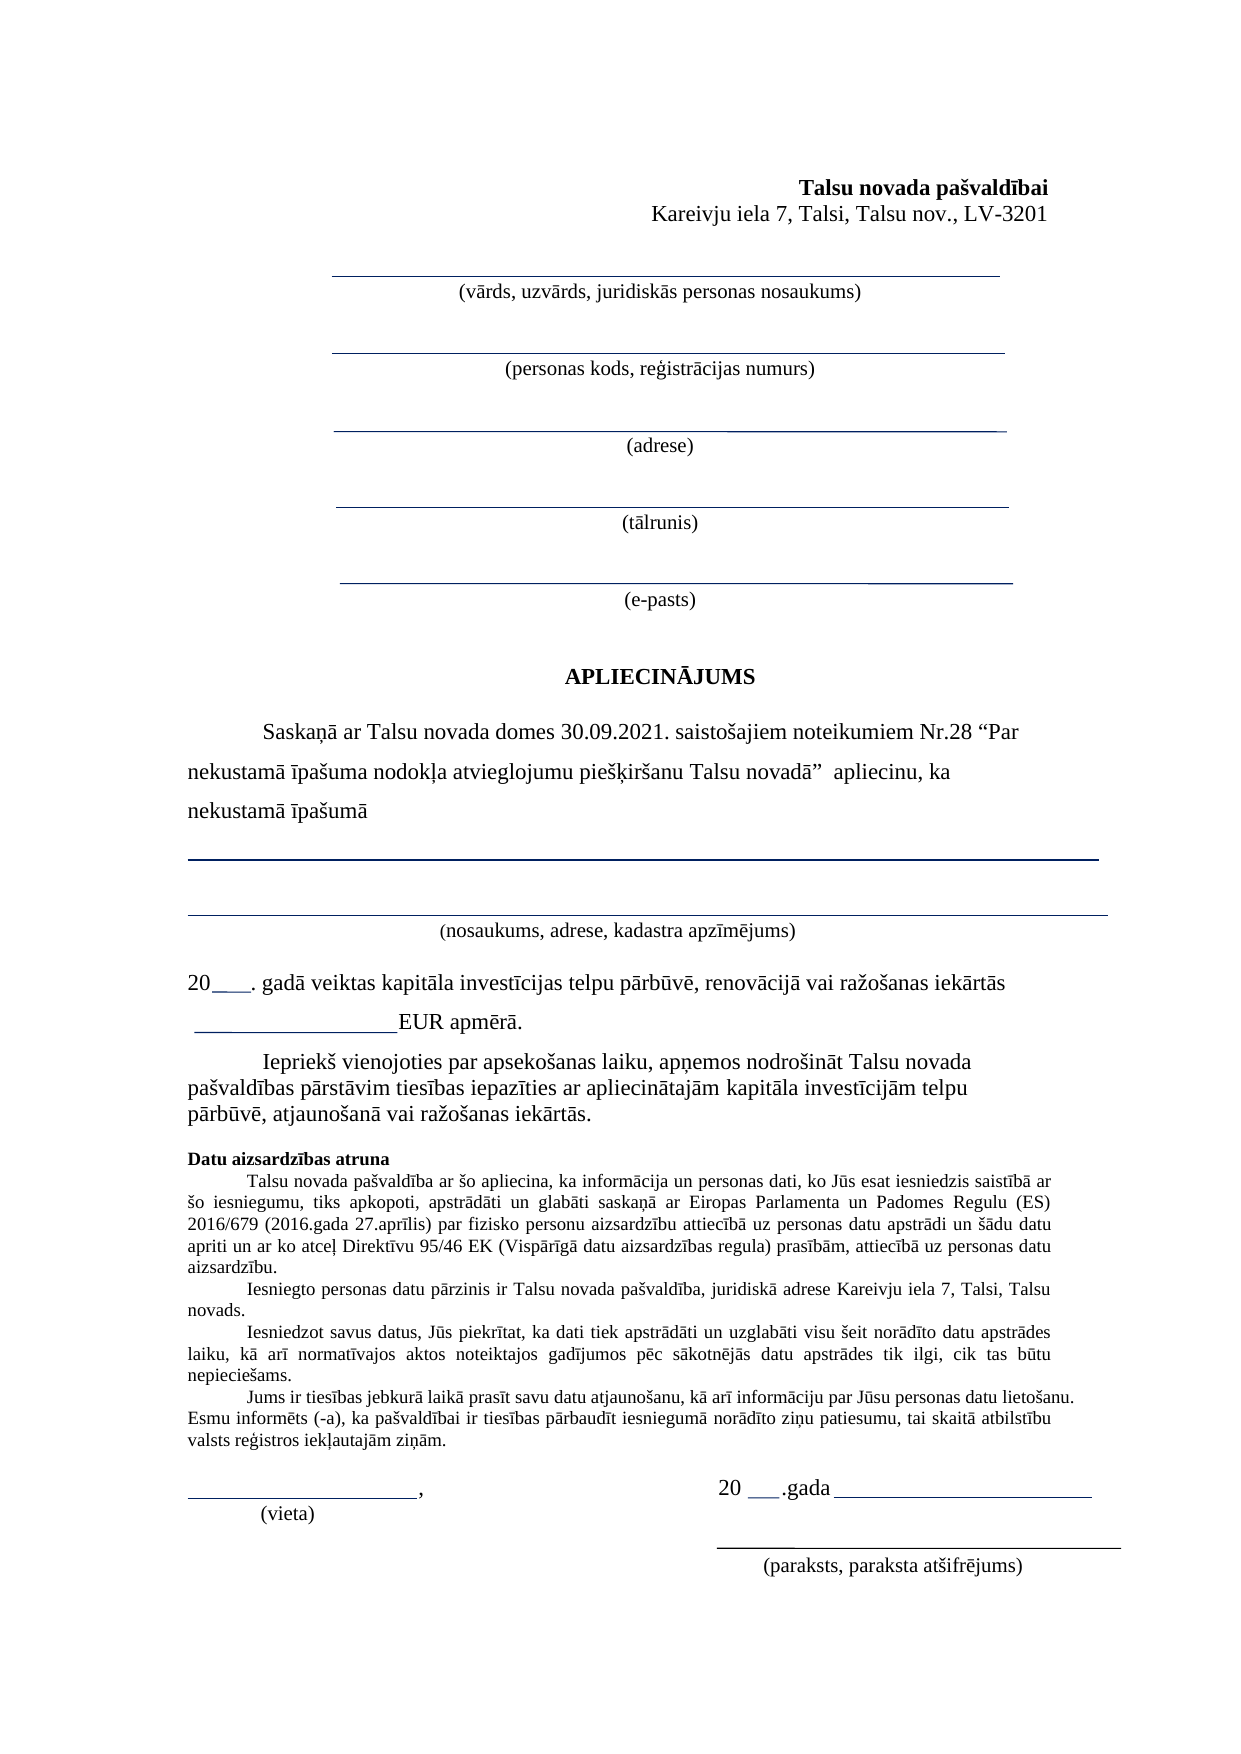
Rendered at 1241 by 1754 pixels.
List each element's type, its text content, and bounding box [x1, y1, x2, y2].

text (vieta) [187, 1501, 1053, 1525]
text , 20 .gada [187, 1474, 1132, 1501]
text Datu aizsardzības atruna [187, 1148, 1053, 1170]
text Talsu novada pašvaldībai [187, 174, 1048, 200]
text (adrese) [187, 433, 1132, 457]
text (e-pasts) [187, 587, 1132, 611]
text Saskaņā ar Talsu novada domes 30.09.2021. saistošajiem noteikumiem Nr.28 “Par nekustamā īpašuma nodokļa atvieglojumu piešķiršanu Talsu novadā” apliecinu, ka nekustamā īpašumā [187, 718, 1048, 824]
text (nosaukums, adrese, kadastra apzīmējums) [187, 918, 1048, 942]
text Talsu novada pašvaldība ar šo apliecina, ka informācija un personas dati, ko Jūs esat iesniedzis saistībā ar šo iesniegumu, tiks apkopoti, apstrādāti un glabāti saskaņā ar Eiropas Parlamenta un Padomes Regulu (ES) 2016/679 (2016.gada 27.aprīlis) par fizisko personu aizsardzību attiecībā uz personas datu apstrādi un šādu datu apriti un ar ko atceļ Direktīvu 95/46 EK (Vispārīgā datu aizsardzības regula) prasībām, attiecībā uz personas datu aizsardzību. [187, 1170, 1053, 1278]
text Iesniedzot savus datus, Jūs piekrītat, ka dati tiek apstrādāti un uzglabāti visu šeit norādīto datu apstrādes laiku, kā arī normatīvajos aktos noteiktajos gadījumos pēc sākotnējās datu apstrādes tik ilgi, cik tas būtu nepieciešams. [187, 1321, 1053, 1386]
text 20 . gadā veiktas kapitāla investīcijas telpu pārbūvē, renovācijā vai ražošanas iekārtās [187, 969, 1053, 995]
text Iepriekš vienojoties par apsekošanas laiku, apņemos nodrošināt Talsu novada pašvaldības pārstāvim tiesības iepazīties ar apliecinātajām kapitāla investīcijām telpu pārbūvē, atjaunošanā vai ražošanas iekārtās. [187, 1048, 1053, 1127]
text (vārds, uzvārds, juridiskās personas nosaukums) [187, 279, 1132, 303]
text Jums ir tiesības jebkurā laikā prasīt savu datu atjaunošanu, kā arī informāciju par Jūsu personas datu lietošanu. [187, 1386, 1132, 1407]
text Iesniegto personas datu pārzinis ir Talsu novada pašvaldība, juridiskā adrese Kareivju iela 7, Talsi, Talsu novads. [187, 1278, 1053, 1321]
text (personas kods, reģistrācijas numurs) [187, 356, 1132, 380]
text Esmu informēts (-a), ka pašvaldībai ir tiesības pārbaudīt iesniegumā norādīto ziņu patiesumu, tai skaitā atbilstību valsts reģistros iekļautajām ziņām. [187, 1407, 1053, 1450]
text EUR apmērā. [187, 1008, 1053, 1034]
text Kareivju iela 7, Talsi, Talsu nov., LV-3201 [187, 200, 1048, 227]
text (paraksts, paraksta atšifrējums) [187, 1553, 1053, 1577]
text (tālrunis) [187, 510, 1132, 534]
text APLIECINĀJUMS [187, 663, 1132, 690]
